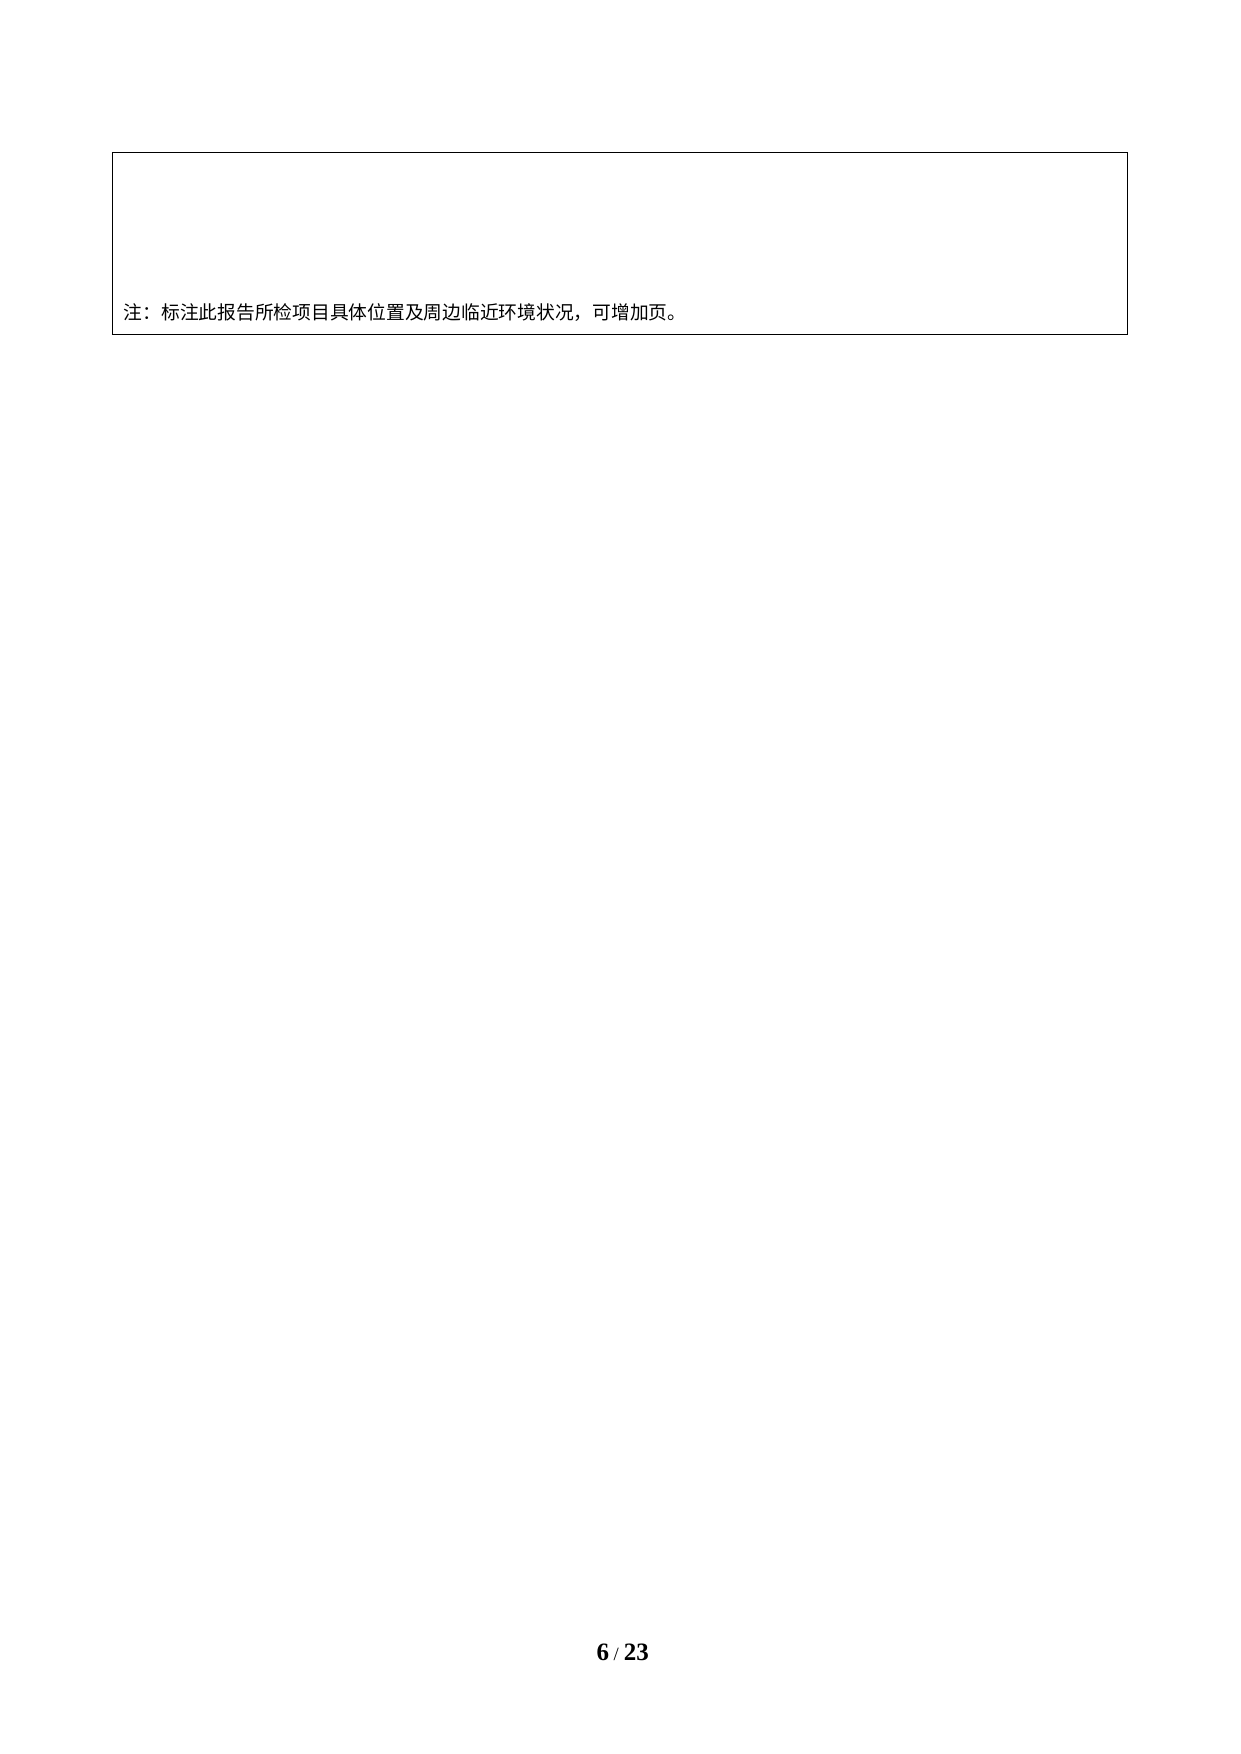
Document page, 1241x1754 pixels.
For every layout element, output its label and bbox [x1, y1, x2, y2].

table_header [113, 153, 1127, 334]
